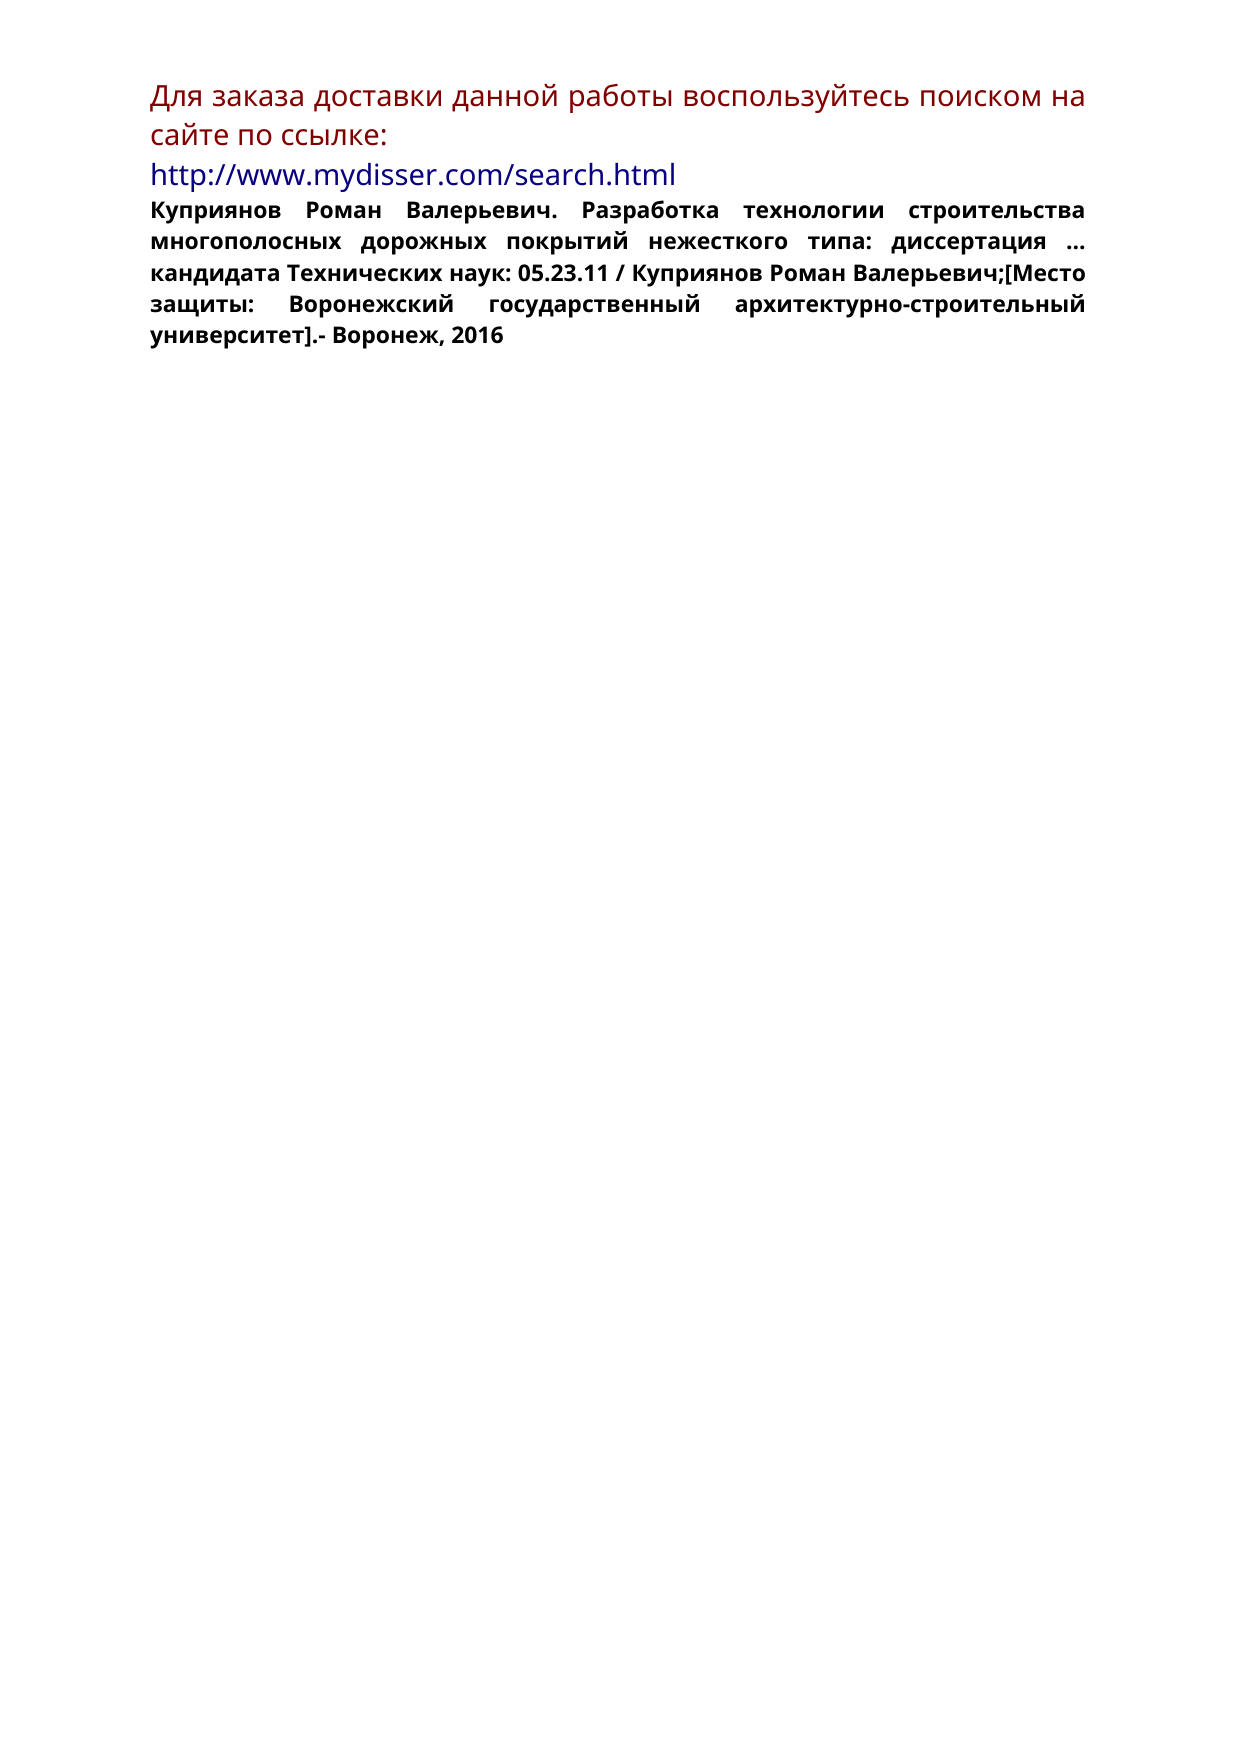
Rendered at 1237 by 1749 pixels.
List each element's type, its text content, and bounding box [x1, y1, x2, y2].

text Куприянов Роман Валерьевич. Разработка технологии строительства многополосных дорожных покрытий нежесткого типа: диссертация ... кандидата Технических наук: 05.23.11 / Куприянов Роман Валерьевич;[Место защиты: Воронежский государственный архитектурно-строительный университет].- Воронеж, 2016 [150, 194, 1086, 350]
